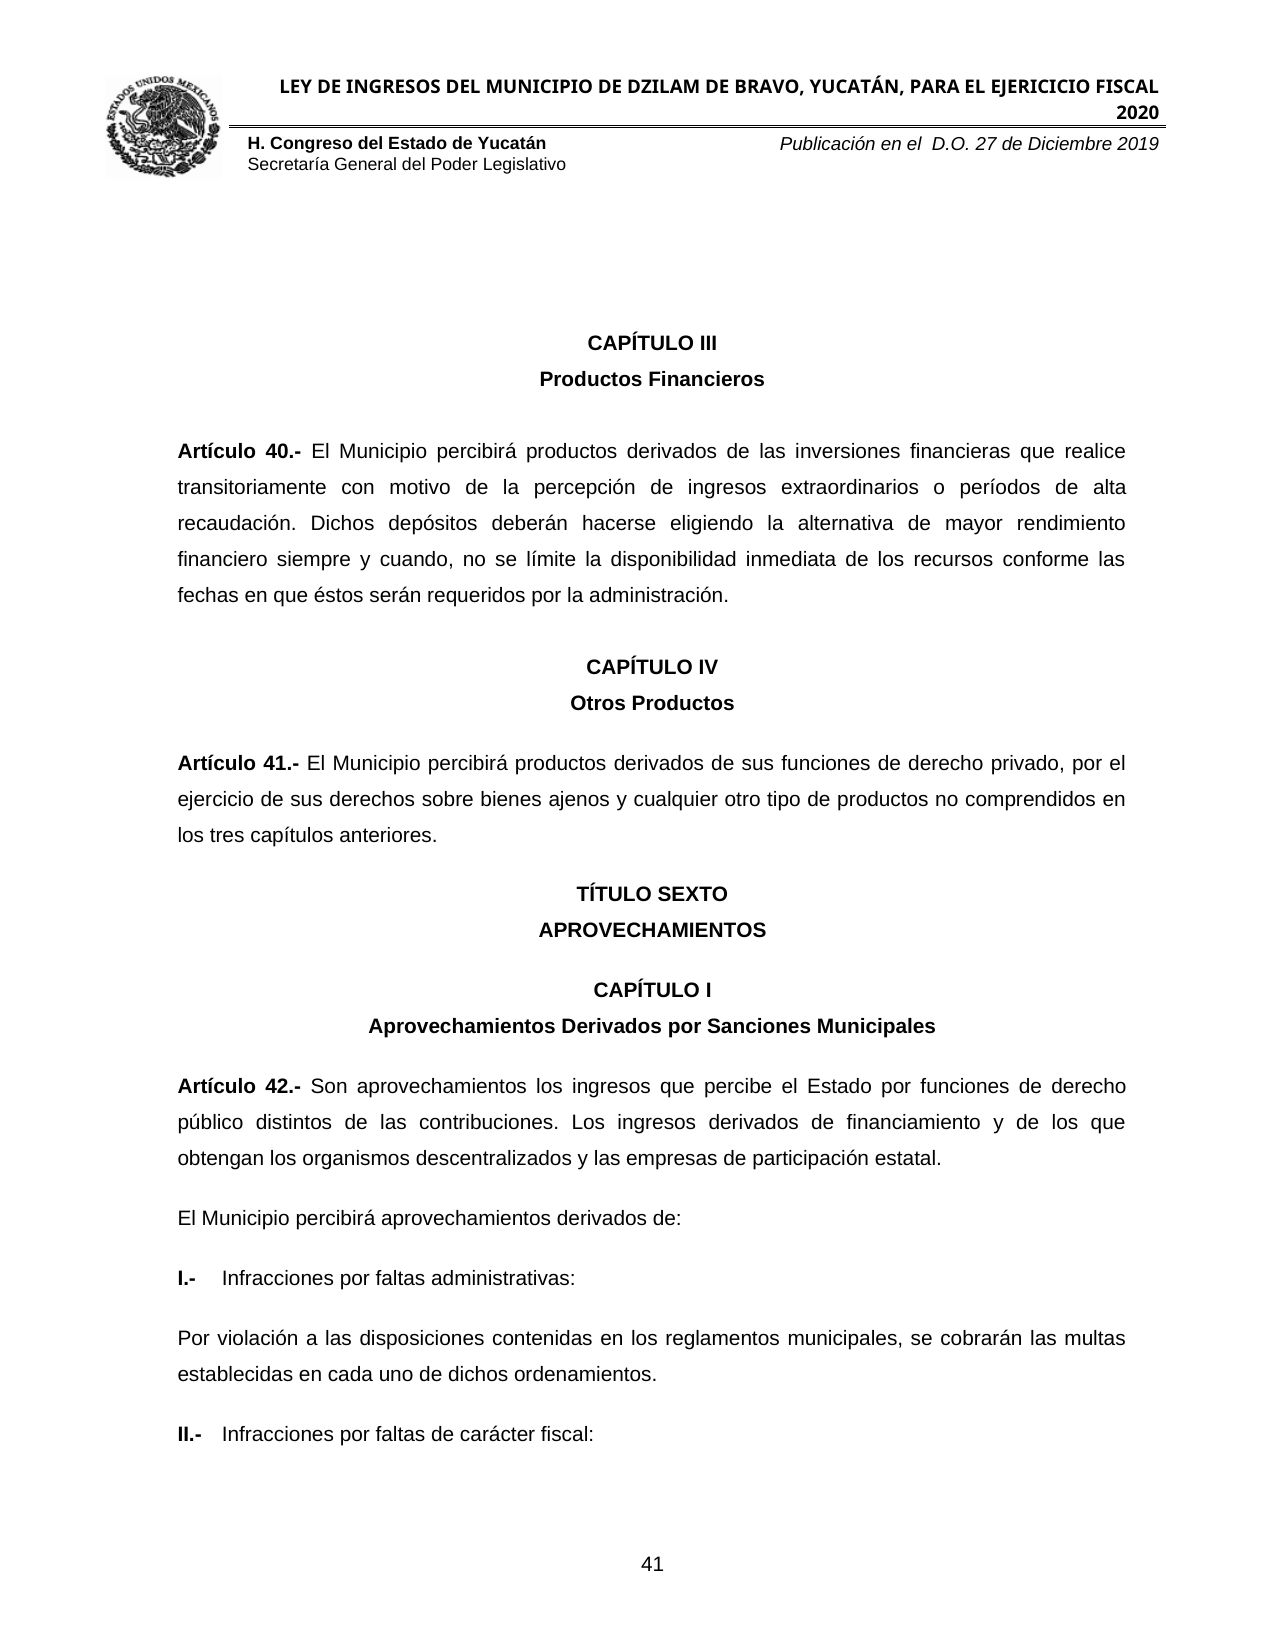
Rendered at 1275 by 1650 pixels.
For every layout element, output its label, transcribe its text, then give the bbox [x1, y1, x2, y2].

text Artículo 40.- El Municipio percibirá productos derivados de las inversiones financieras que realice transitoriamente con motivo de la percepción de ingresos extraordinarios o períodos de alta recaudación. Dichos depósitos deberán hacerse eligiendo la alternativa de mayor rendimiento financiero siempre y cuando, no se límite la disponibilidad inmediata de los recursos conforme las fechas en que éstos serán requeridos por la administración. [177, 439, 1127, 607]
text El Municipio percibirá aprovechamientos derivados de: [177, 1206, 1127, 1230]
text Productos Financieros [177, 367, 1127, 391]
text TÍTULO SEXTO [177, 882, 1127, 906]
text CAPÍTULO IV [177, 655, 1127, 679]
text Por violación a las disposiciones contenidas en los reglamentos municipales, se cobrarán las multas establecidas en cada uno de dichos ordenamientos. [177, 1326, 1127, 1385]
text Otros Productos [177, 691, 1127, 714]
text I.- Infracciones por faltas administrativas: [177, 1266, 1127, 1289]
text Aprovechamientos Derivados por Sanciones Municipales [177, 1014, 1127, 1038]
text CAPÍTULO I [177, 978, 1127, 1002]
text II.- Infracciones por faltas de carácter fiscal: [177, 1421, 1127, 1445]
text APROVECHAMIENTOS [177, 918, 1127, 942]
text Artículo 41.- El Municipio percibirá productos derivados de sus funciones de derecho privado, por el ejercicio de sus derechos sobre bienes ajenos y cualquier otro tipo de productos no comprendidos en los tres capítulos anteriores. [177, 751, 1127, 846]
text Artículo 42.- Son aprovechamientos los ingresos que percibe el Estado por funciones de derecho público distintos de las contribuciones. Los ingresos derivados de financiamiento y de los que obtengan los organismos descentralizados y las empresas de participación estatal. [177, 1074, 1127, 1170]
text CAPÍTULO III [177, 331, 1127, 355]
